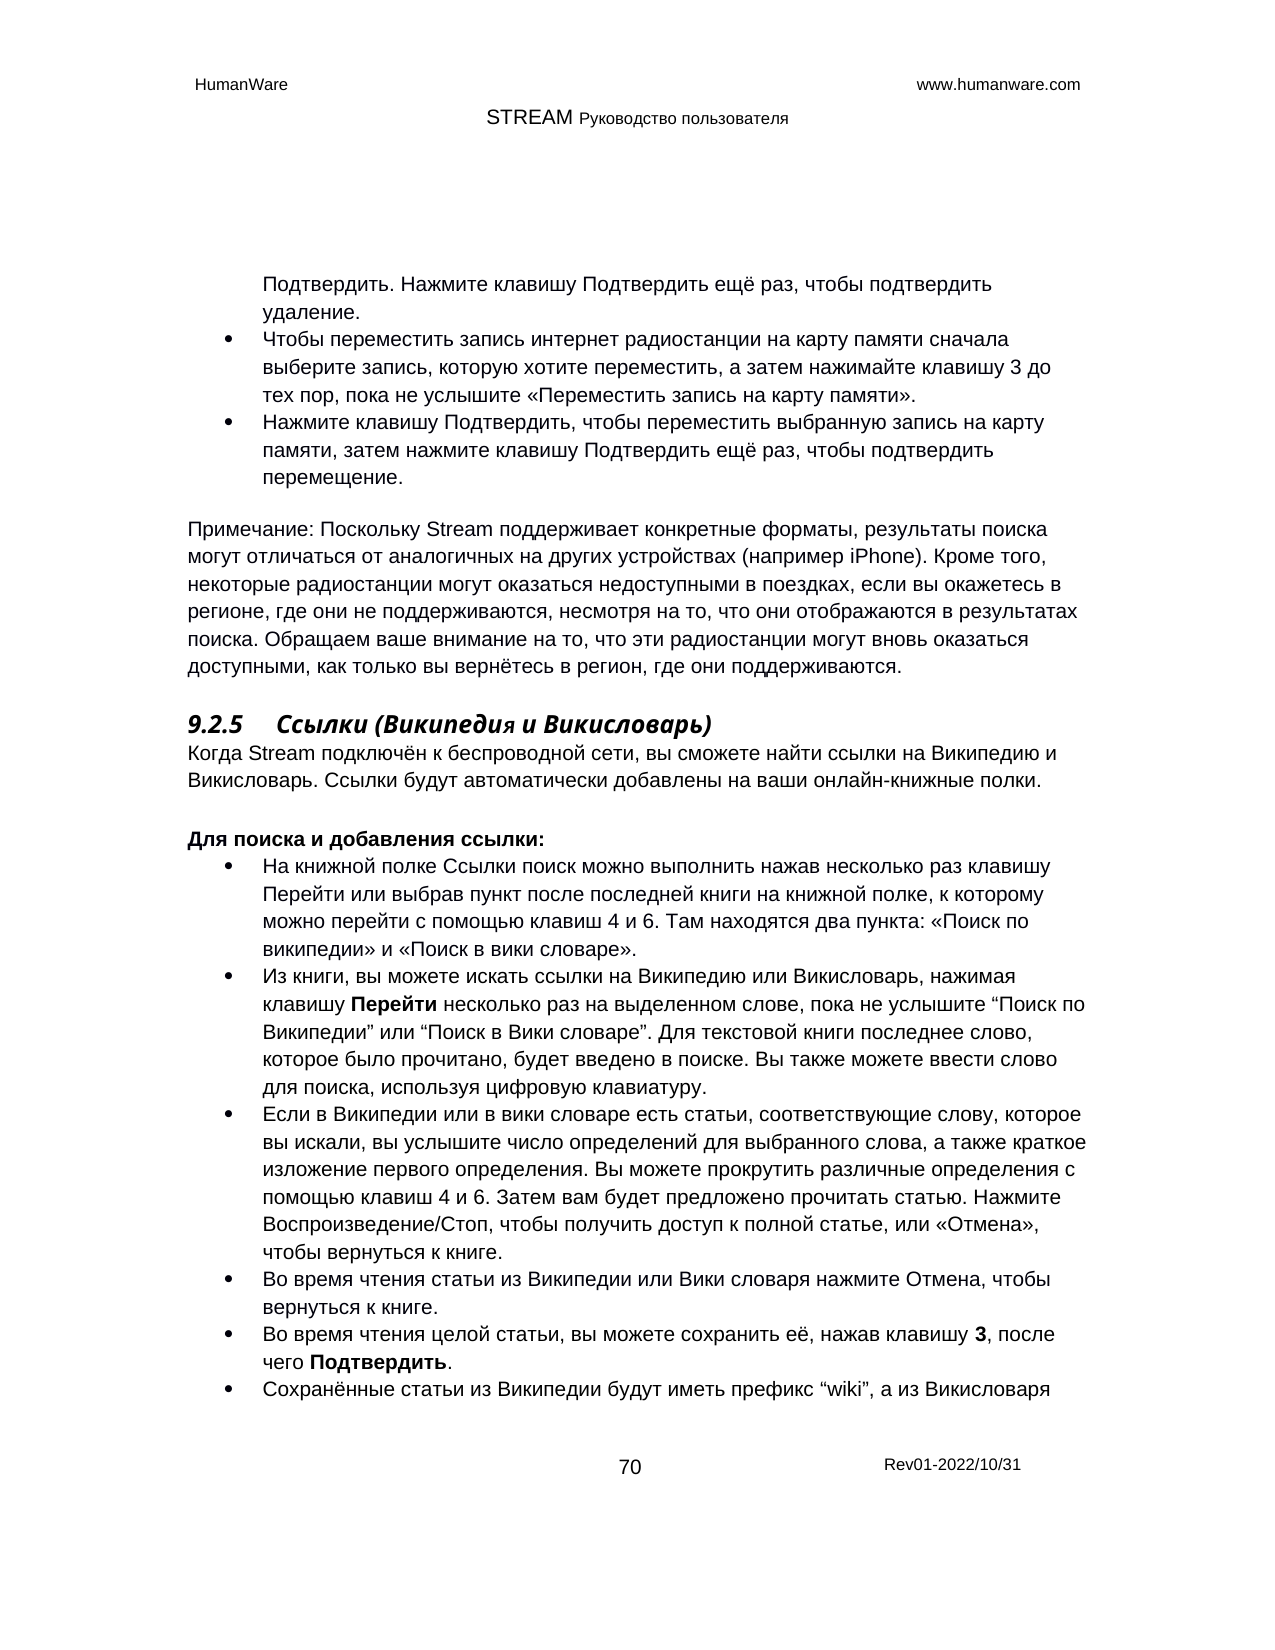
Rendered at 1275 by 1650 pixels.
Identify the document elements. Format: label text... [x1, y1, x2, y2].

list Чтобы переместить запись интернет радиостанции на карту памяти сначала выберите запись, которую хотите переместить, а затем нажимайте клавишу 3 до тех пор, пока не услышите «Переместить запись на карту памяти». [225, 327, 1088, 406]
subtitle Ссылки (Википедия и Викисловарь) [187, 706, 1088, 741]
list Если в Википедии или в вики словаре есть статьи, соответствующие слову, которое вы искали, вы услышите число определений для выбранного слова, а также краткое изложение первого определения. Вы можете прокрутить различные определения с помощью клавиш 4 и 6. Затем вам будет предложено прочитать статью. Нажмите Воспроизведение/Стоп, чтобы получить доступ к полной статье, или «Отмена», чтобы вернуться к книге. [225, 1102, 1088, 1263]
list Во время чтения целой статьи, вы можете сохранить её, нажав клавишу 3, после чего Подтвердить. [225, 1322, 1088, 1374]
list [225, 1377, 1088, 1401]
text Когда Stream подключён к беспроводной сети, вы сможете найти ссылки на Википедию и Викисловарь. Ссылки будут автоматически добавлены на ваши онлайн-книжные полки. [187, 741, 1088, 792]
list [225, 272, 1088, 324]
text Для поиска и добавления ссылки: [187, 827, 1088, 851]
text Примечание: Поскольку Stream поддерживает конкретные форматы, результаты поиска могут отличаться от аналогичных на других устройствах (например iPhone). Кроме того, некоторые радиостанции могут оказаться недоступными в поездках, если вы окажетесь в регионе, где они не поддерживаются, несмотря на то, что они отображаются в результатах поиска. Обращаем ваше внимание на то, что эти радиостанции могут вновь оказаться доступными, как только вы вернётесь в регион, где они поддерживаются. [187, 516, 1088, 678]
list Нажмите клавишу Подтвердить, чтобы переместить выбранную запись на карту памяти, затем нажмите клавишу Подтвердить ещё раз, чтобы подтвердить перемещение. [225, 410, 1088, 489]
list На книжной полке Ссылки поиск можно выполнить нажав несколько раз клавишу Перейти или выбрав пункт после последней книги на книжной полке, к которому можно перейти с помощью клавиш 4 и 6. Там находятся два пункта: «Поиск по википедии» и «Поиск в вики словаре». [225, 854, 1088, 961]
list Во время чтения статьи из Википедии или Вики словаря нажмите Отмена, чтобы вернуться к книге. [225, 1267, 1088, 1319]
list Из книги, вы можете искать ссылки на Википедию или Викисловарь, нажимая клавишу Перейти несколько раз на выделенном слове, пока не услышите “Поиск по Википедии” или “Поиск в Вики словаре”. Для текстовой книги последнее слово, которое было прочитано, будет введено в поиске. Вы также можете ввести слово для поиска, используя цифровую клавиатуру. [225, 964, 1088, 1098]
